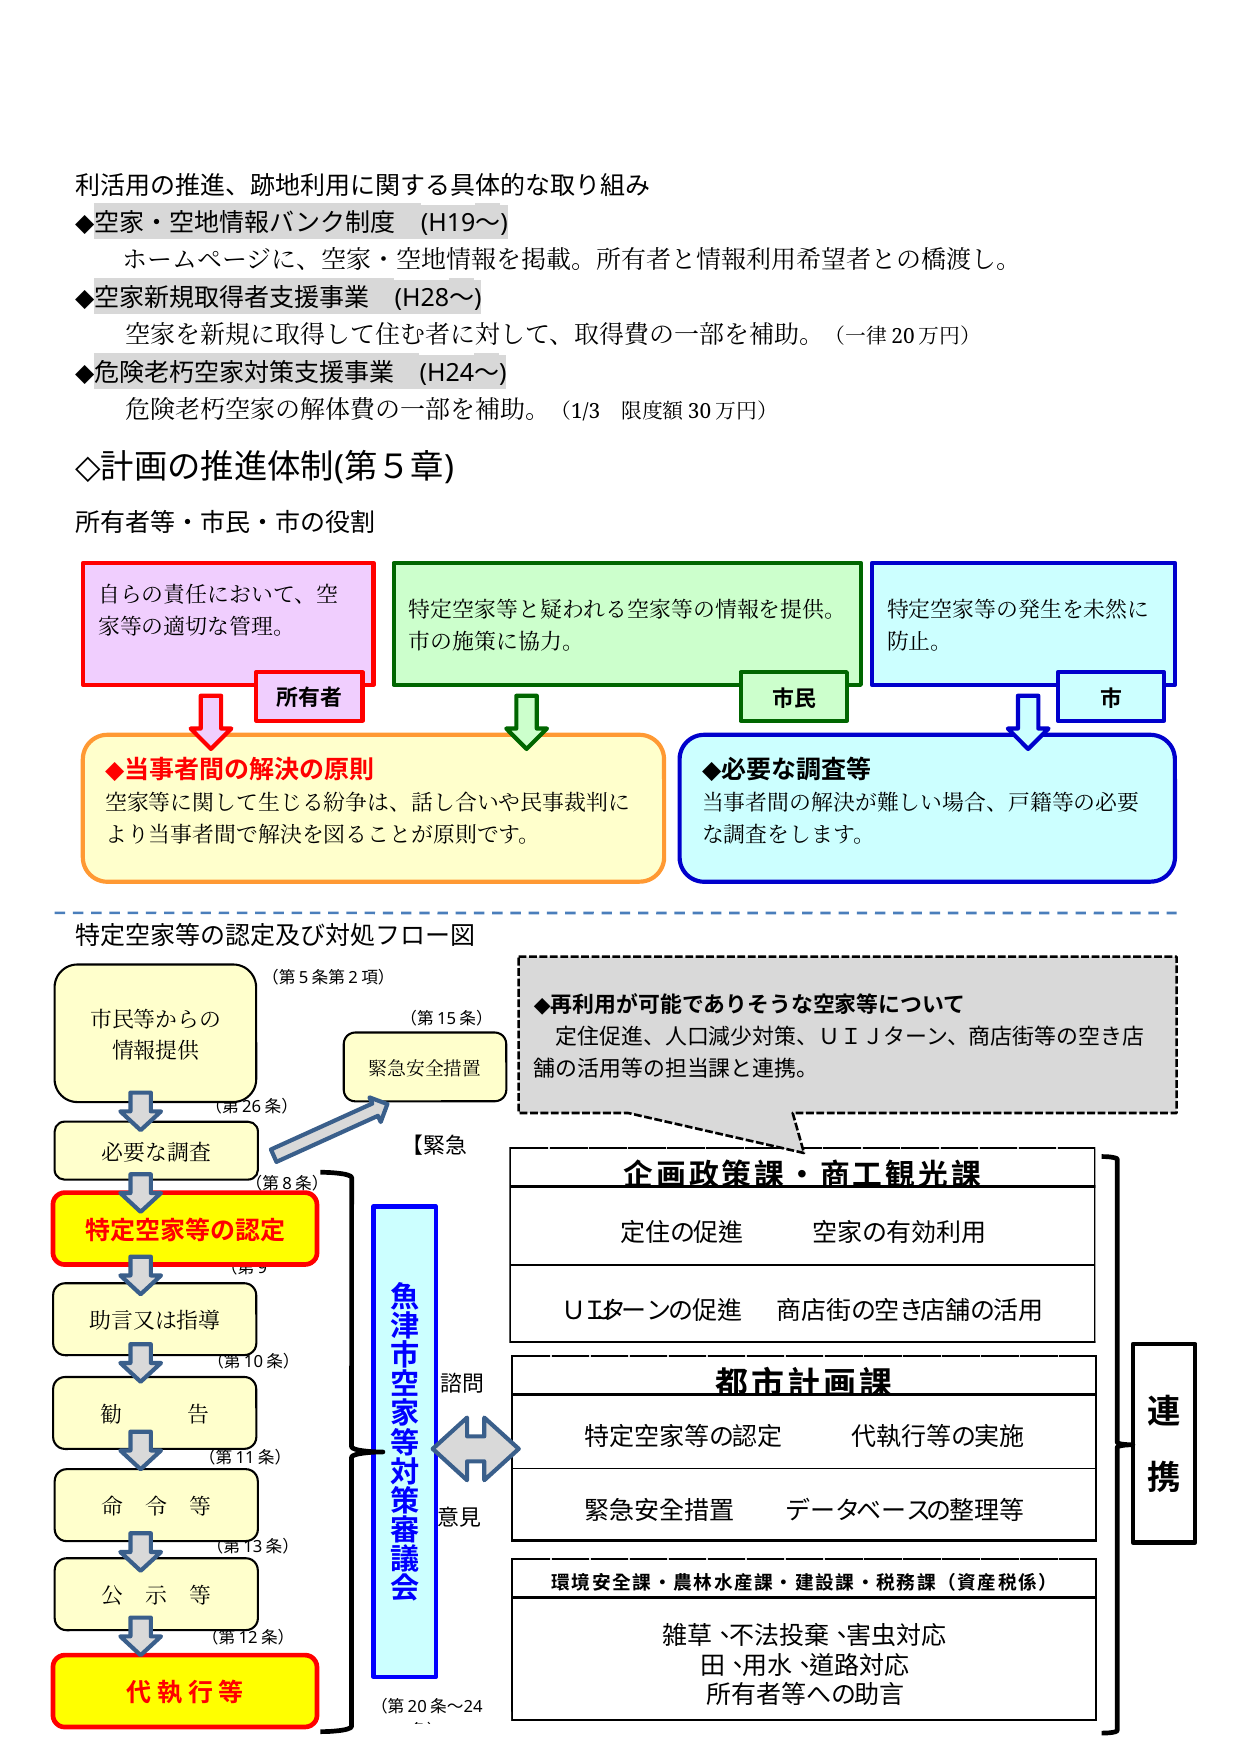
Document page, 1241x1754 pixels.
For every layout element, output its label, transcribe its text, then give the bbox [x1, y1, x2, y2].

text ◆空家新規取得者支援事業 (H28～) [75, 277, 1165, 314]
text 危険老朽空家の解体費の一部を補助。（1/3 限度額30万円） [75, 389, 1165, 427]
text 所有者等・市民・市の役割 [75, 502, 1165, 539]
text 空家を新規に取得して住む者に対して、取得費の一部を補助。（一律20万円） [75, 314, 1165, 352]
text 特定空家等の認定及び対処フロー図 [75, 914, 1165, 952]
text ホームページに、空家・空地情報を掲載。所有者と情報利用希望者との橋渡し。 [97, 239, 1165, 277]
text ◇計画の推進体制(第５章) [75, 427, 1165, 502]
text 利活用の推進、跡地利用に関する具体的な取り組み [75, 164, 1165, 202]
text ◆空家・空地情報バンク制度 (H19～) [75, 202, 1165, 239]
text ◆危険老朽空家対策支援事業 (H24～) [75, 352, 1165, 389]
